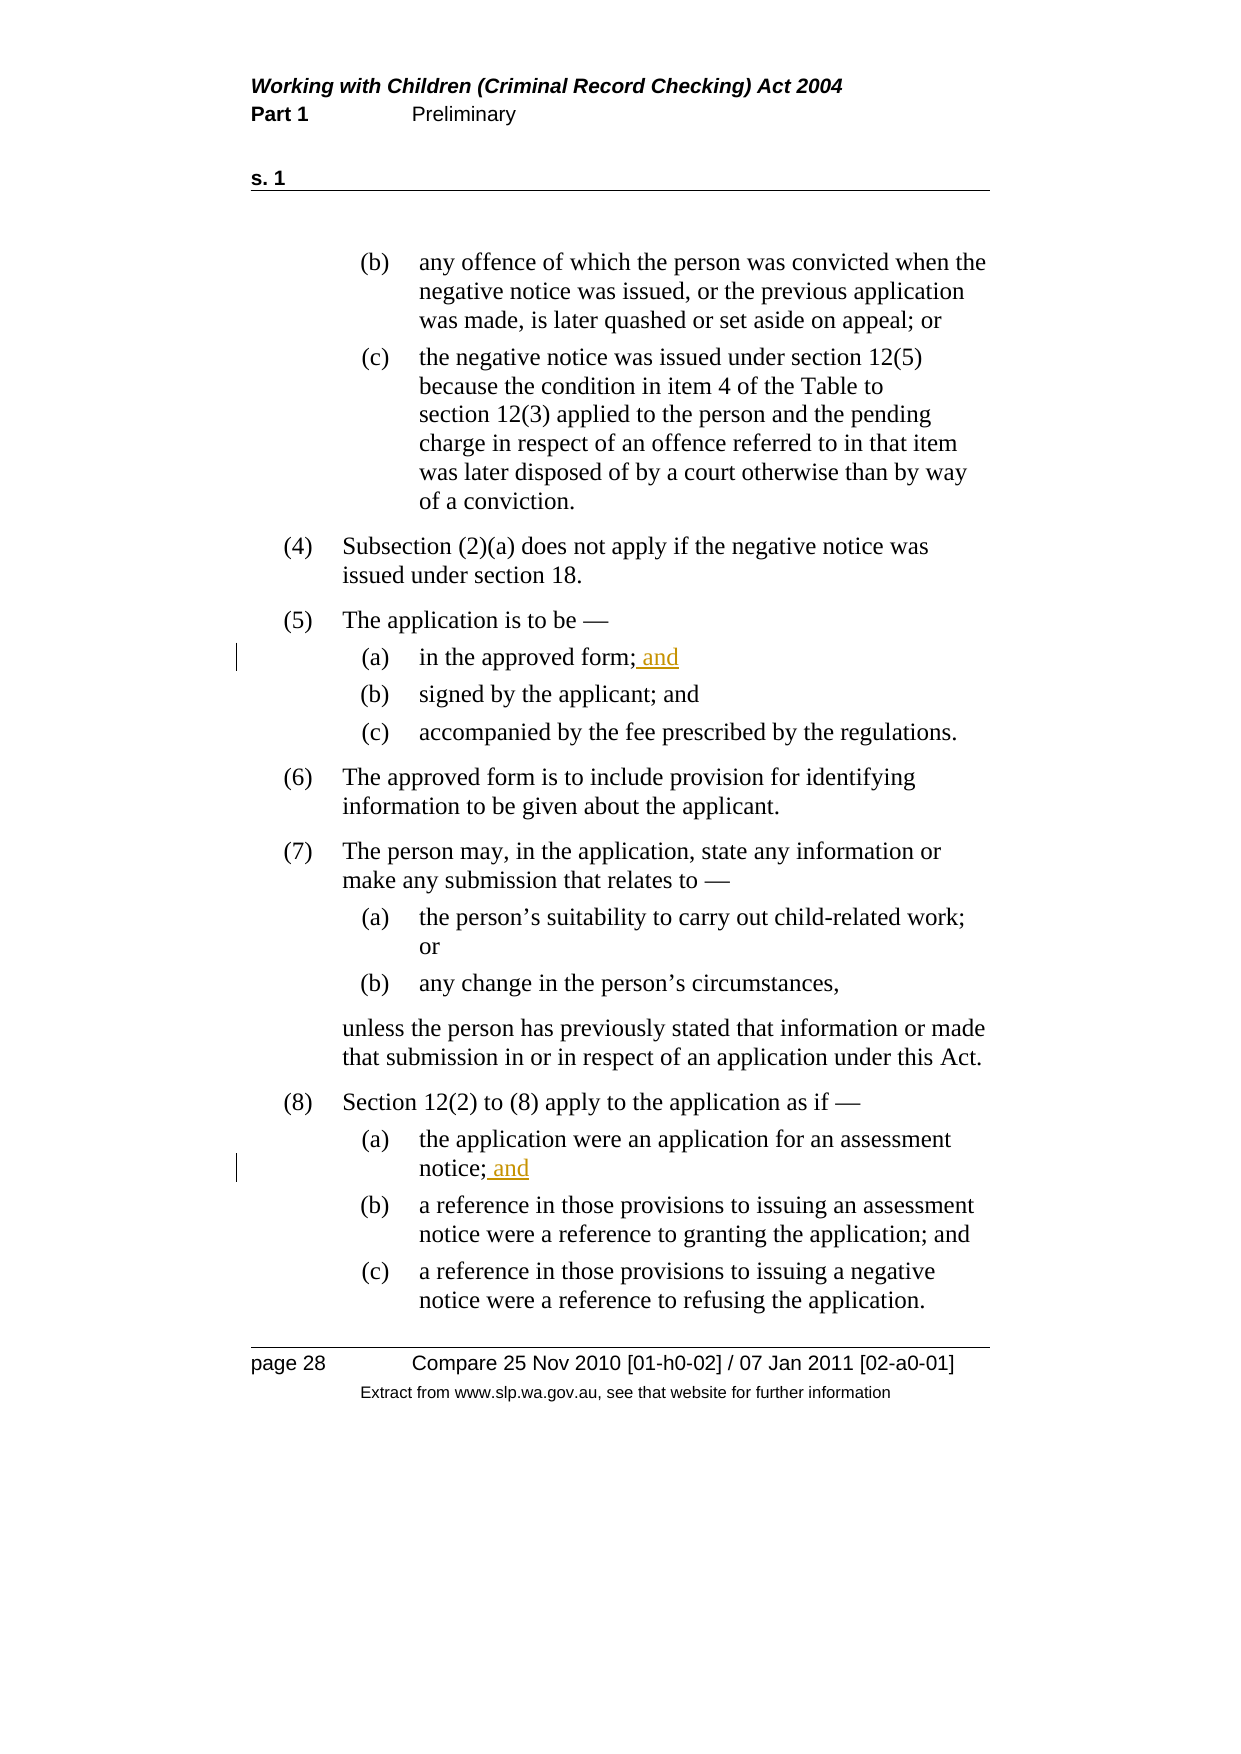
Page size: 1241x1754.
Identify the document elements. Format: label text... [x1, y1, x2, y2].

text (5) The application is to be — [251, 605, 990, 634]
text (c) a reference in those provisions to issuing a negative notice were a reference to refusing the application. [251, 1256, 990, 1314]
text (7) The person may, in the application, state any information or make any submission that relates to — [251, 836, 990, 894]
text (a) the person’s suitability to carry out child-related work; or [251, 902, 990, 959]
text (c) accompanied by the fee prescribed by the regulations. [251, 717, 990, 745]
text (b) a reference in those provisions to issuing an assessment notice were a reference to granting the application; and [251, 1190, 990, 1248]
text (a) in the approved form; [251, 642, 990, 671]
text (8) Section 12(2) to (8) apply to the application as if — [251, 1087, 990, 1116]
text (b) any change in the person’s circumstances, [251, 968, 990, 997]
text (b) any offence of which the person was convicted when the negative notice was issued, or the previous application was made, is later quashed or set aside on appeal; or [251, 247, 990, 334]
text unless the person has previously stated that information or made that submission in or in respect of an application under this Act. [251, 1013, 990, 1071]
text (a) the application were an application for an assessment notice; [251, 1124, 990, 1182]
text (6) The approved form is to include provision for identifying information to be given about the applicant. [251, 762, 990, 819]
text (c) the negative notice was issued under section 12(5) because the condition in item 4 of the Table to section 12(3) applied to the person and the pending charge in respect of an offence referred to in that item was later disposed of by a court otherwise than by way of a conviction. [251, 342, 990, 514]
text (b) signed by the applicant; and [251, 679, 990, 708]
text (4) Subsection (2)(a) does not apply if the negative notice was issued under section 18. [251, 531, 990, 589]
